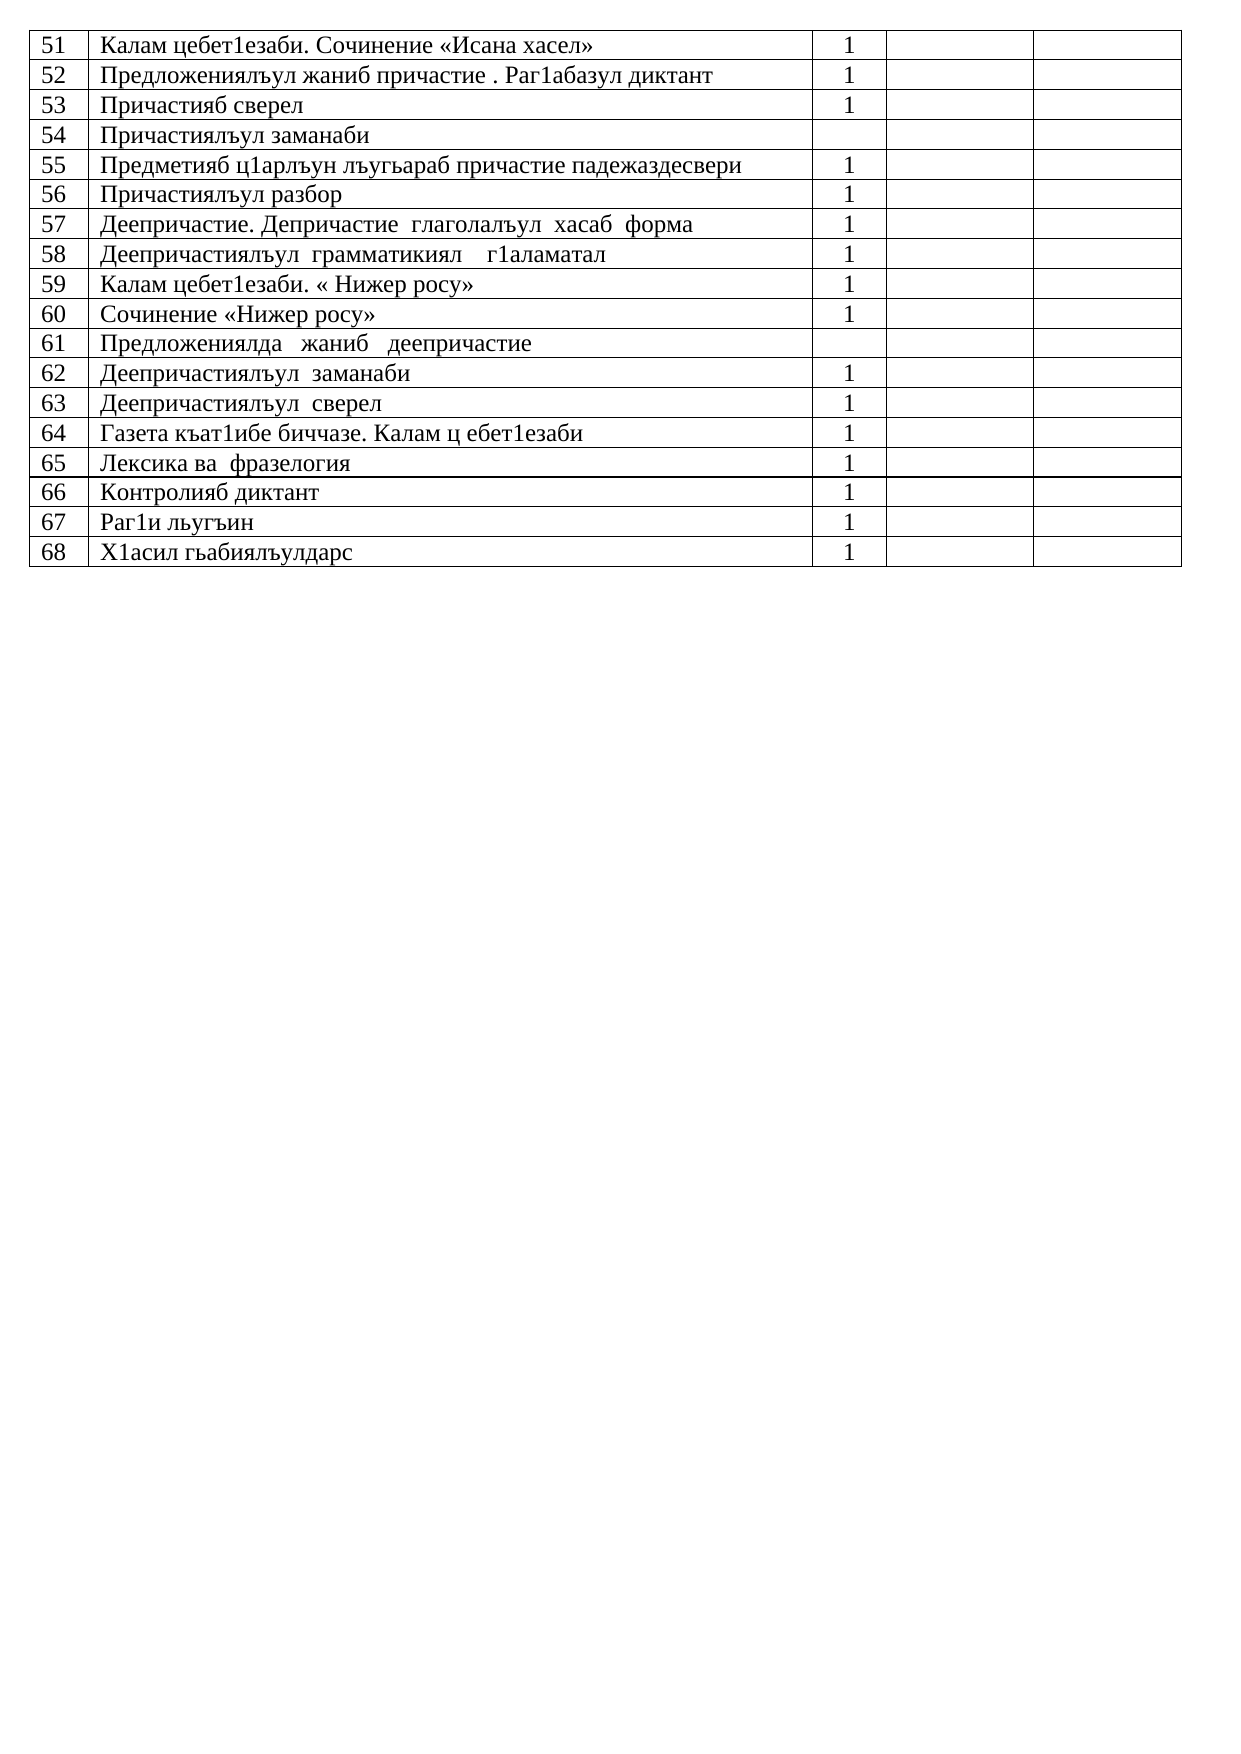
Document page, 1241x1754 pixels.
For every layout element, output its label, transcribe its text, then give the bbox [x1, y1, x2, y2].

table_cell Предложениялда жаниб деепричастие [89, 329, 812, 357]
table_cell Деепричастие. Депричастие глаголалъул хасаб форма [89, 209, 812, 238]
table_cell [887, 418, 1033, 447]
table_cell 52 [30, 60, 88, 89]
table_cell [1034, 209, 1181, 238]
table_cell Сочинение «Нижер росу» [89, 299, 812, 327]
table_cell 68 [30, 537, 88, 566]
table_cell 1 [813, 448, 886, 476]
table_cell [887, 120, 1033, 149]
table_cell [1034, 358, 1181, 387]
table_cell 1 [813, 418, 886, 447]
table_cell [1034, 299, 1181, 327]
table_cell 58 [30, 239, 88, 268]
table_cell 1 [813, 60, 886, 89]
table_cell [887, 31, 1033, 59]
table_cell 54 [30, 120, 88, 149]
table_cell [1034, 90, 1181, 119]
table_cell 59 [30, 269, 88, 298]
table_cell 1 [813, 269, 886, 298]
table_cell [813, 329, 886, 357]
table_cell 61 [30, 329, 88, 357]
table_cell [887, 478, 1033, 506]
table_cell [1034, 537, 1181, 566]
table_cell 56 [30, 180, 88, 208]
table_cell [887, 299, 1033, 327]
table_cell 65 [30, 448, 88, 476]
table_cell 57 [30, 209, 88, 238]
table_cell Деепричастиялъул сверел [89, 388, 812, 417]
table_cell Газета къат1ибе биччазе. Калам ц ебет1езаби [89, 418, 812, 447]
table_cell [1034, 180, 1181, 208]
table_cell Деепричастиялъул заманаби [89, 358, 812, 387]
table_cell Причастиялъул разбор [89, 180, 812, 208]
table_cell Х1асил гьабиялъулдарс [89, 537, 812, 566]
table_cell 60 [30, 299, 88, 327]
table_cell [887, 180, 1033, 208]
table_cell [813, 120, 886, 149]
table_cell 63 [30, 388, 88, 417]
table_cell Калам цебет1езаби. Сочинение «Исана хасел» [89, 31, 812, 59]
table_cell [1034, 478, 1181, 506]
table_cell 1 [813, 537, 886, 566]
table_cell 1 [813, 90, 886, 119]
table_cell 55 [30, 150, 88, 178]
table_cell 1 [813, 507, 886, 536]
table_cell 1 [813, 388, 886, 417]
table_cell [1034, 150, 1181, 178]
table_cell [887, 239, 1033, 268]
table_cell [1034, 269, 1181, 298]
table_cell [887, 537, 1033, 566]
table_cell 1 [813, 31, 886, 59]
table_cell Причастиялъул заманаби [89, 120, 812, 149]
table_cell 62 [30, 358, 88, 387]
table_cell [1034, 418, 1181, 447]
table_cell 67 [30, 507, 88, 536]
table_cell [1034, 507, 1181, 536]
table_cell [1034, 120, 1181, 149]
table_cell [887, 507, 1033, 536]
table_cell Калам цебет1езаби. « Нижер росу» [89, 269, 812, 298]
table_cell [1034, 448, 1181, 476]
table_cell [887, 269, 1033, 298]
table_cell 1 [813, 299, 886, 327]
table_cell [887, 329, 1033, 357]
table_cell Контролияб диктант [89, 478, 812, 506]
table_cell [887, 209, 1033, 238]
table_cell Предметияб ц1арлъун лъугьараб причастие падежаздесвери [89, 150, 812, 178]
table_cell [887, 388, 1033, 417]
table_cell [1034, 388, 1181, 417]
table_cell 1 [813, 239, 886, 268]
table_cell [887, 90, 1033, 119]
table_cell [887, 60, 1033, 89]
table_cell 1 [813, 180, 886, 208]
table_cell [1034, 31, 1181, 59]
table_cell [887, 150, 1033, 178]
table_cell [887, 448, 1033, 476]
table_cell 64 [30, 418, 88, 447]
table_cell 53 [30, 90, 88, 119]
table_cell 66 [30, 478, 88, 506]
table_cell 51 [30, 31, 88, 59]
table_cell Причастияб сверел [89, 90, 812, 119]
table_cell [887, 358, 1033, 387]
table_cell Раг1и льугъин [89, 507, 812, 536]
table_cell Предложениялъул жаниб причастие . Раг1абазул диктант [89, 60, 812, 89]
table_cell 1 [813, 150, 886, 178]
table_cell [1034, 329, 1181, 357]
table_cell 1 [813, 478, 886, 506]
table_cell Деепричастиялъул грамматикиял г1аламатал [89, 239, 812, 268]
table_cell 1 [813, 209, 886, 238]
table_cell [1034, 60, 1181, 89]
table_cell [1034, 239, 1181, 268]
table_cell Лексика ва фразелогия [89, 448, 812, 476]
table_cell 1 [813, 358, 886, 387]
